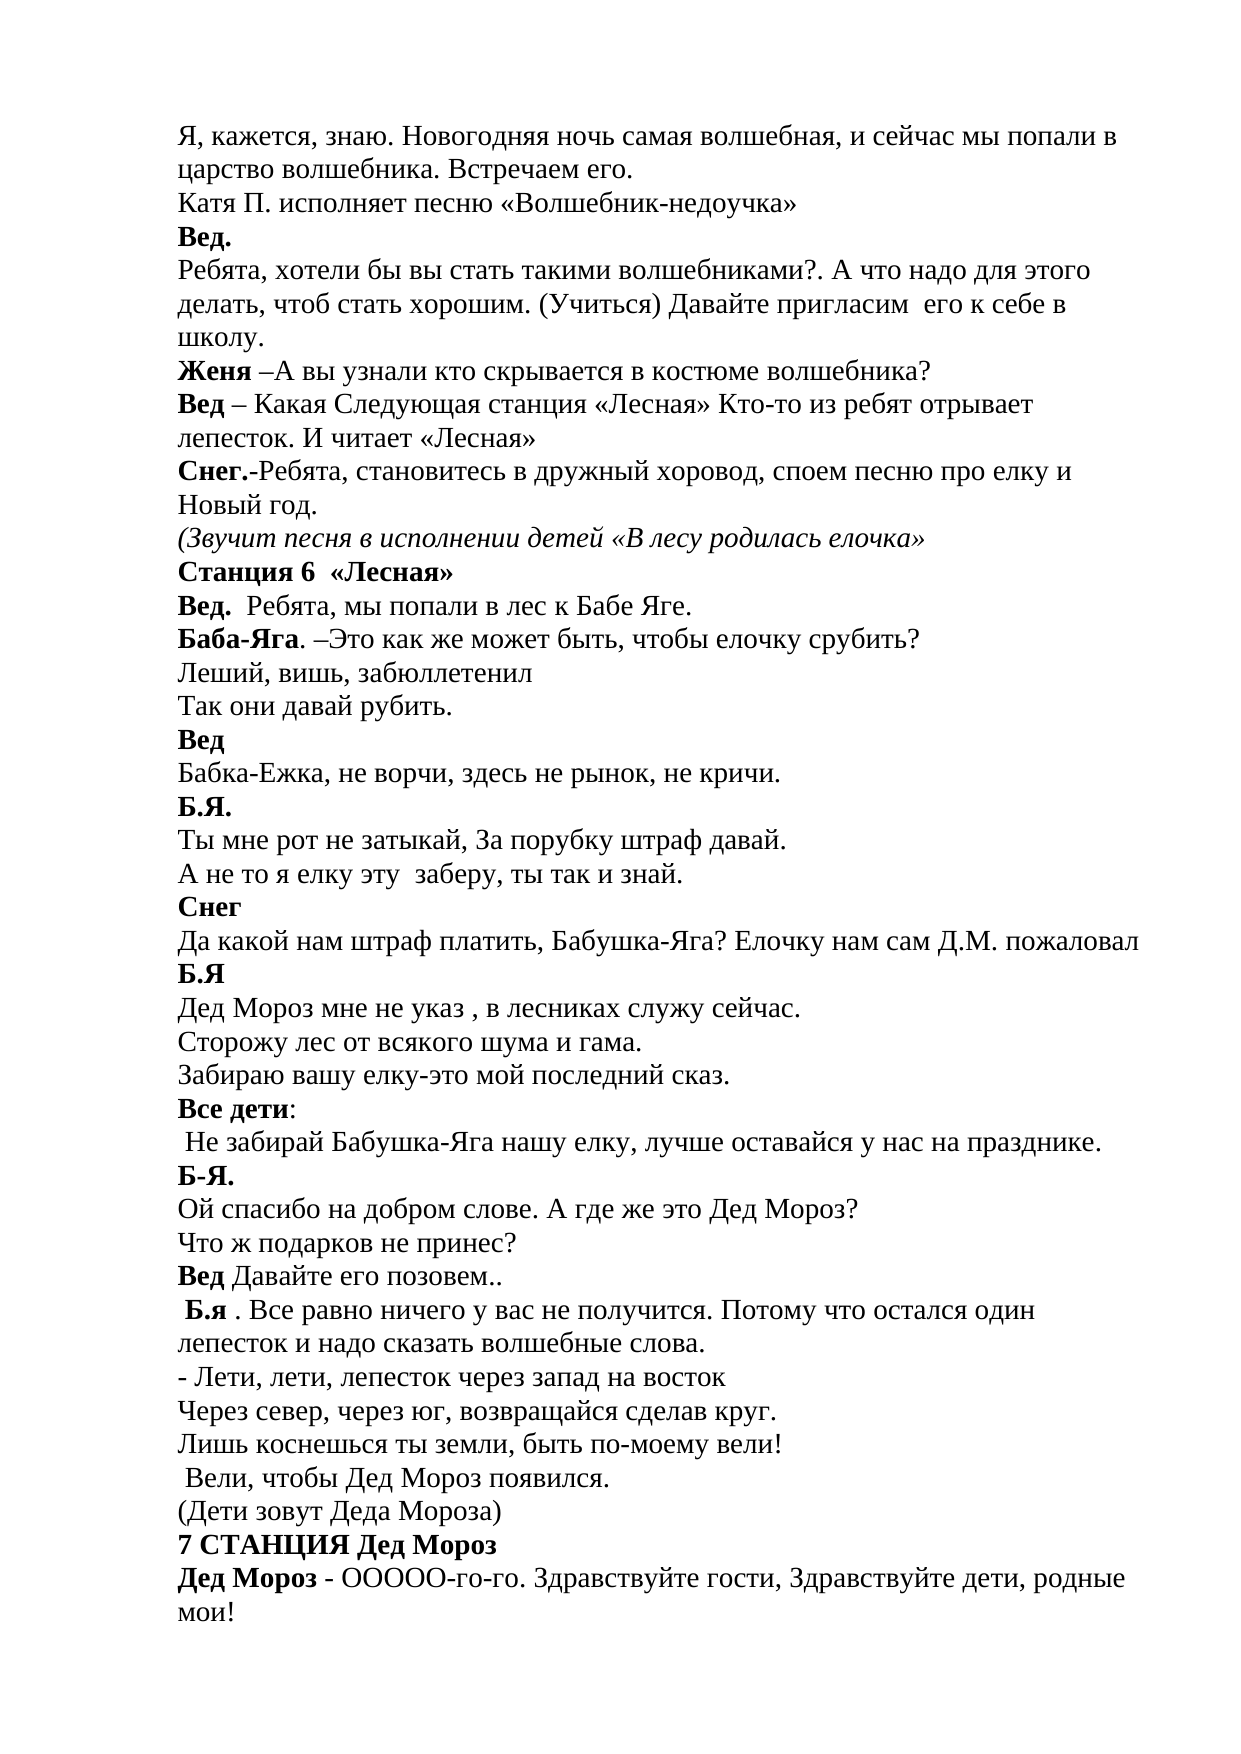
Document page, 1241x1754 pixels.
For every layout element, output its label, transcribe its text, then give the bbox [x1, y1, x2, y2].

text (Звучит песня в исполнении детей «В лесу родилась елочка» [177, 521, 1152, 554]
text Ребята, хотели бы вы стать такими волшебниками?. А что надо для этого делать, чтоб стать хорошим. (Учиться) Давайте пригласим его к себе в школу. [177, 252, 1152, 353]
text Бабка-Ежка, не ворчи, здесь не рынок, не кричи. [177, 755, 1152, 789]
text Женя –А вы узнали кто скрывается в костюме волшебника? [177, 353, 1152, 386]
text Дед Мороз мне не указ , в лесниках служу сейчас. [177, 990, 1152, 1024]
text Вед. Ребята, мы попали в лес к Бабе Яге. [177, 588, 1152, 621]
text Через север, через юг, возвращайся сделав круг. [177, 1393, 1152, 1426]
text (Дети зовут Деда Мороза) [177, 1493, 1152, 1527]
text Б.Я [177, 957, 1152, 990]
text Станция 6 «Лесная» [177, 554, 1152, 588]
text - Лети, лети, лепесток через запад на восток [177, 1359, 1152, 1393]
text Ты мне рот не затыкай, За порубку штраф давай. [177, 822, 1152, 856]
text Катя П. исполняет песню «Волшебник-недоучка» [177, 185, 1152, 219]
text Дед Мороз - ООООО-го-го. Здравствуйте гости, Здравствуйте дети, родные мои! [177, 1560, 1152, 1627]
text Вели, чтобы Дед Мороз появился. [177, 1460, 1152, 1493]
text Забираю вашу елку-это мой последний сказ. [177, 1057, 1152, 1091]
text Вед [177, 722, 1152, 755]
text Б.Я. [177, 789, 1152, 822]
text Снег.-Ребята, становитесь в дружный хоровод, споем песню про елку и Новый год. [177, 453, 1152, 521]
text А не то я елку эту заберу, ты так и знай. [177, 856, 1152, 889]
text Баба-Яга. –Это как же может быть, чтобы елочку срубить? [177, 621, 1152, 655]
text Ой спасибо на добром слове. А где же это Дед Мороз? [177, 1191, 1152, 1225]
text Б.я . Все равно ничего у вас не получится. Потому что остался один лепесток и надо сказать волшебные слова. [177, 1292, 1152, 1359]
text Сторожу лес от всякого шума и гама. [177, 1024, 1152, 1057]
text Я, кажется, знаю. Новогодняя ночь самая волшебная, и сейчас мы попали в царство волшебника. Встречаем его. [177, 118, 1152, 185]
text Все дети: [177, 1091, 1152, 1124]
text Вед Давайте его позовем.. [177, 1258, 1152, 1292]
text Вед. [177, 219, 1152, 252]
text Леший, вишь, забюллетенил Так они давай рубить. [177, 655, 1152, 722]
text Снег [177, 889, 1152, 923]
text Не забирай Бабушка-Яга нашу елку, лучше оставайся у нас на празднике. [177, 1124, 1152, 1158]
text Да какой нам штраф платить, Бабушка-Яга? Елочку нам сам Д.М. пожаловал [177, 923, 1152, 957]
text Б-Я. [177, 1158, 1152, 1191]
text Лишь коснешься ты земли, быть по-моему вели! [177, 1426, 1152, 1460]
text Что ж подарков не принес? [177, 1225, 1152, 1258]
text 7 СТАНЦИЯ Дед Мороз [177, 1527, 1152, 1560]
text Вед – Какая Следующая станция «Лесная» Кто-то из ребят отрывает лепесток. И читает «Лесная» [177, 386, 1152, 453]
